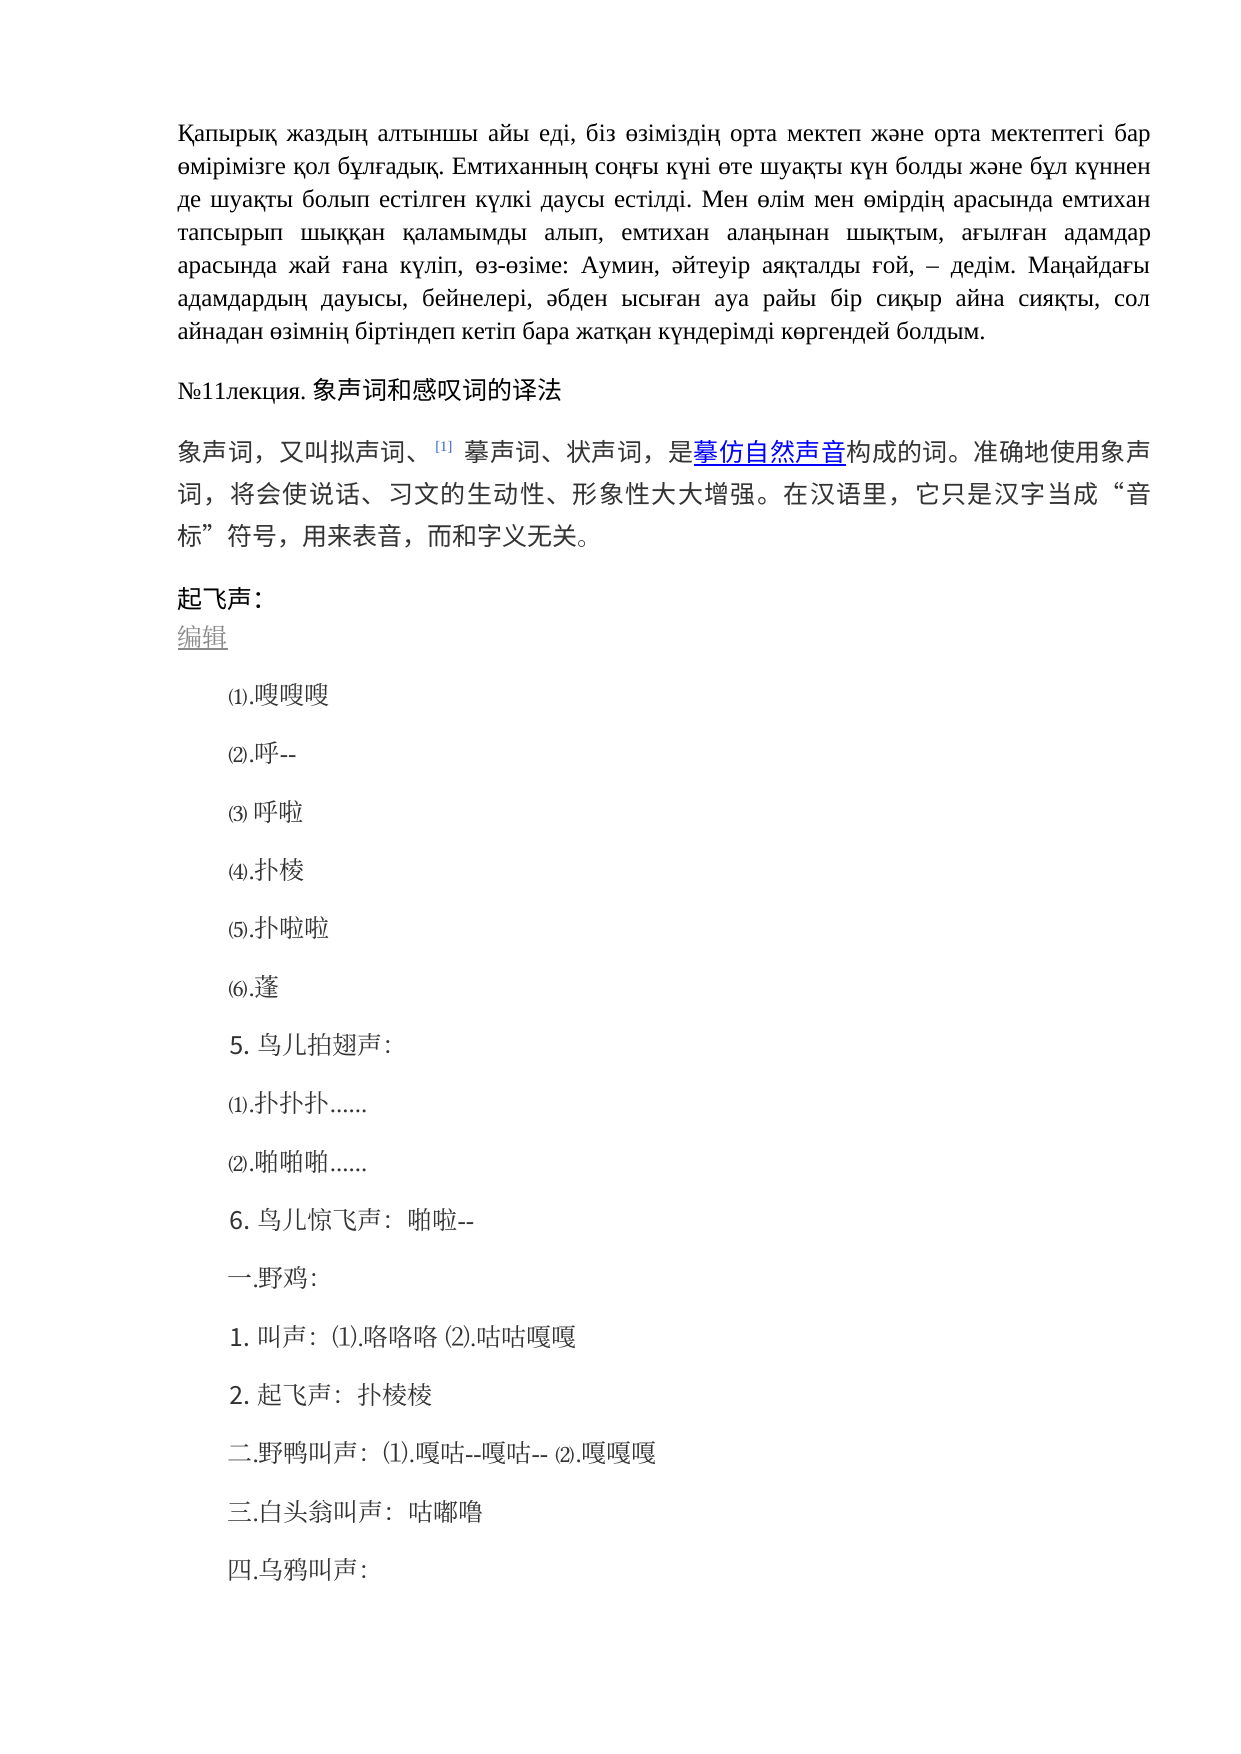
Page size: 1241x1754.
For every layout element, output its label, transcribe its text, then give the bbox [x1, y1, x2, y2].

text ⑵.呼-- [177, 733, 1152, 770]
text №11лекция. 象声词和感叹词的译法 [177, 370, 1152, 406]
text Қапырық жаздың алтыншы айы еді, біз өзіміздің орта мектеп және орта мектептегі бар өмірімізге қол бұлғадық. Емтиханның соңғы күні өте шуақты күн болды және бұл күннен де шуақты болып естілген күлкі даусы естілді. Мен өлім мен өмірдің арасында емтихан тапсырып шыққан қаламымды алып, емтихан алаңынан шықтым, ағылған адамдар арасында жай ғана күліп, өз-өзіме: Аумин, әйтеуір аяқталды ғой, – дедім. Маңайдағы адамдардың дауысы, бейнелері, әбден ысыған ауа райы бір сиқыр айна сияқты, сол айнадан өзімнің біртіндеп кетіп бара жатқан күндерімді көргендей болдым. [177, 118, 1152, 345]
text 编辑 [177, 616, 1152, 653]
text ⑹.蓬 [177, 966, 1152, 1003]
text ⑴.嗖嗖嗖 [177, 674, 1152, 712]
text ⒉起飞声：扑棱棱 [177, 1374, 1152, 1412]
text 起飞声： [177, 578, 1152, 616]
text ⑴.扑扑扑...... [177, 1083, 1152, 1120]
text ⒈叫声：⑴.咯咯咯 ⑵.咕咕嘎嘎 [177, 1316, 1152, 1353]
text ⒍鸟儿惊飞声：啪啦-- [177, 1199, 1152, 1237]
text 象声词，又叫拟声词、 [1] 摹声词、状声词，是摹仿自然声音构成的词。准确地使用象声词，将会使说话、习文的生动性、形象性大大增强。在汉语里，它只是汉字当成“音标”符号，用来表音，而和字义无关。 [177, 511, 1152, 552]
text 二.野鸭叫声：⑴.嘎咕--嘎咕-- ⑵.嘎嘎嘎 [177, 1433, 1152, 1470]
text ⑸.扑啦啦 [177, 908, 1152, 945]
text 一.野鸡： [177, 1258, 1152, 1295]
text 四.乌鸦叫声： [177, 1549, 1152, 1587]
text ⑷.扑棱 [177, 849, 1152, 887]
text ⑶呼啦 [177, 791, 1152, 828]
text ⒌鸟儿拍翅声： [177, 1024, 1152, 1062]
text 三.白头翁叫声：咕嘟噜 [177, 1491, 1152, 1528]
text 象声词，又叫拟声词、 [1] 摹声词、状声词，是摹仿自然声音构成的词。准确地使用象声词，将会使说话、习文的生动性、形象性大大增强。在汉语里，它只是汉字当成“音标”符号，用来表音，而和字义无关。 [177, 433, 1152, 474]
text ⑵.啪啪啪...... [177, 1141, 1152, 1178]
